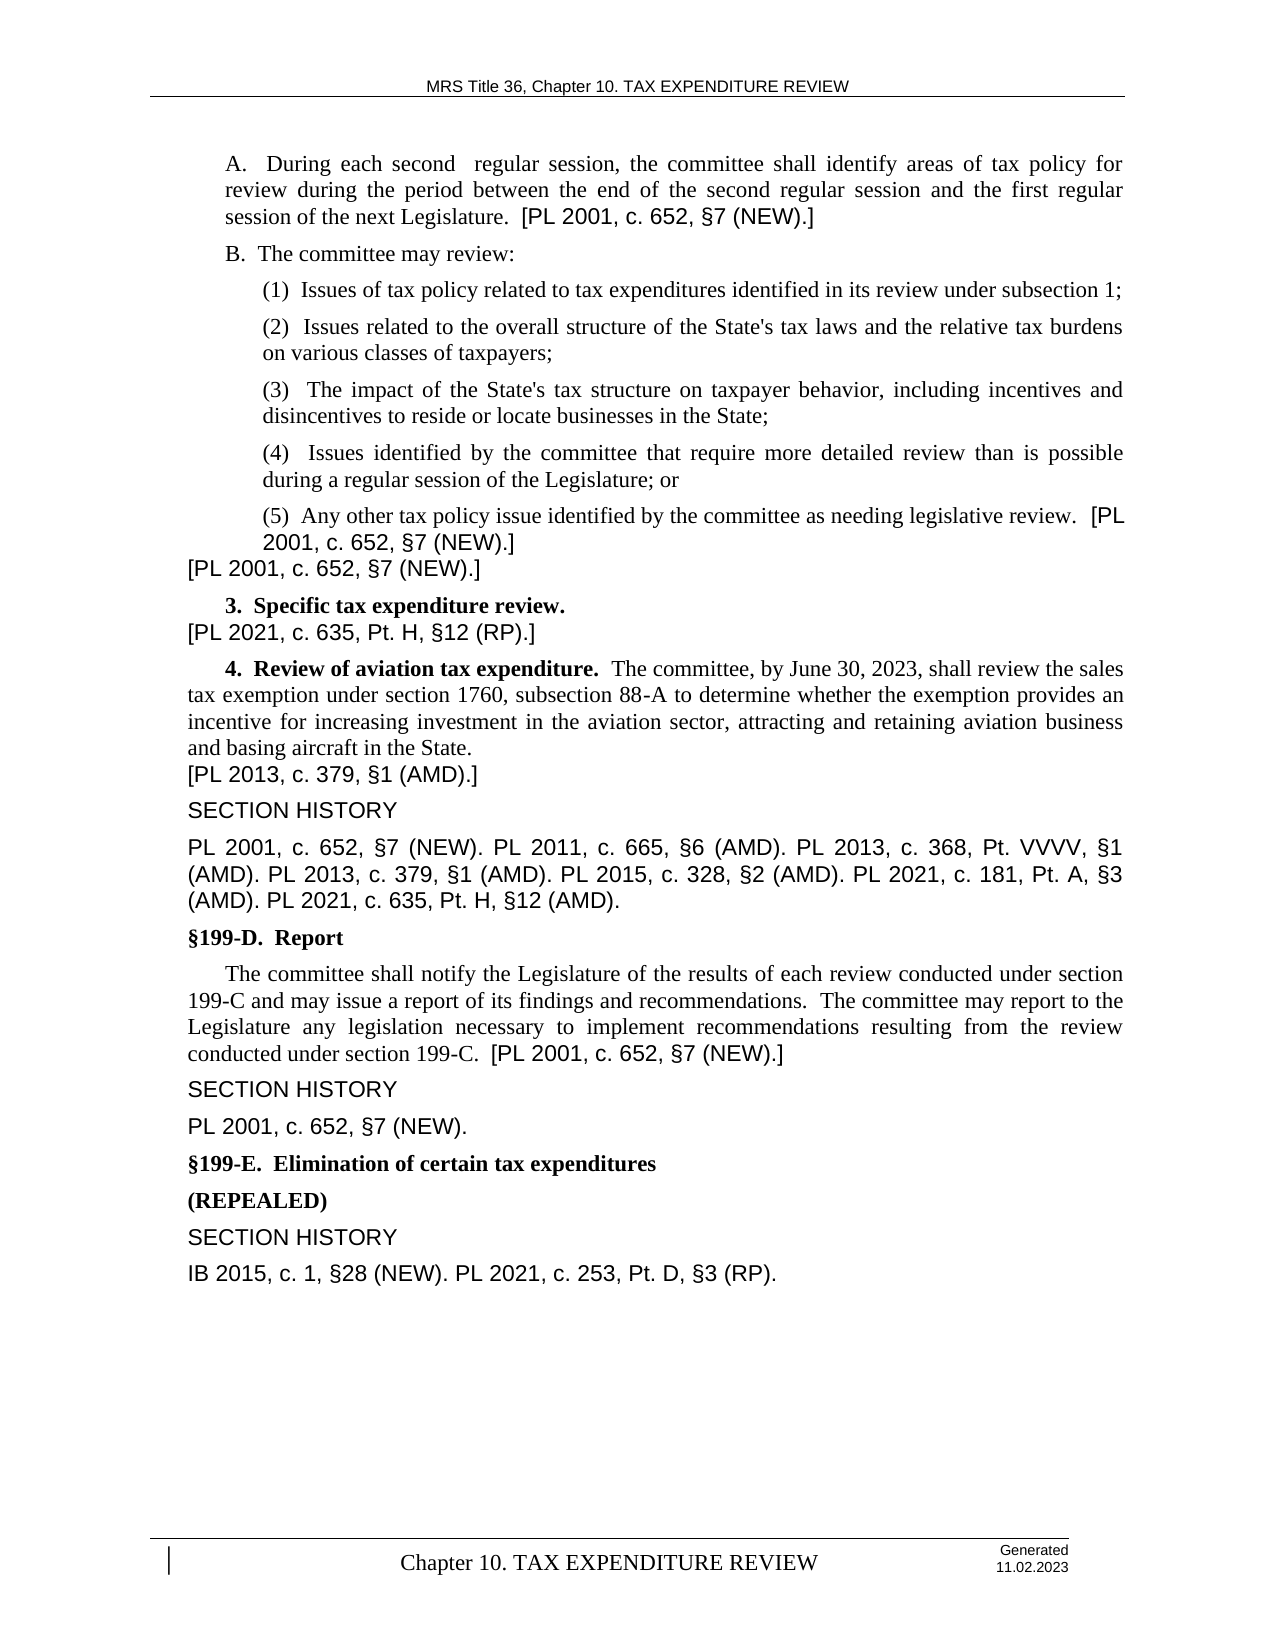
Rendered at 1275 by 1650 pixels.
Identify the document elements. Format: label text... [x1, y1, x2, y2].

text The committee shall notify the Legislature of the results of each review conducted under section 199‑C and may issue a report of its findings and recommendations. The committee may report to the Legislature any legislation necessary to implement recommendations resulting from the review conducted under section 199‑C. [PL 2001, c. 652, §7 (NEW).] [187, 960, 1125, 1066]
text 3. Specific tax expenditure review. [187, 592, 1125, 618]
text (5) Any other tax policy issue identified by the committee as needing legislative review. [PL 2001, c. 652, §7 (NEW).] [262, 502, 1125, 555]
text 4. Review of aviation tax expenditure. The committee, by June 30, 2023, shall review the sales tax exemption under section 1760, subsection 88‑A to determine whether the exemption provides an incentive for increasing investment in the aviation sector, attracting and retaining aviation business and basing aircraft in the State. [187, 655, 1125, 761]
text IB 2015, c. 1, §28 (NEW). PL 2021, c. 253, Pt. D, §3 (RP). [187, 1260, 1125, 1287]
text (4) Issues identified by the committee that require more detailed review than is possible during a regular session of the Legislature; or [262, 439, 1125, 492]
text [PL 2013, c. 379, §1 (AMD).] [187, 761, 1125, 787]
text SECTION HISTORY [187, 1076, 1125, 1103]
text A. During each second regular session, the committee shall identify areas of tax policy for review during the period between the end of the second regular session and the first regular session of the next Legislature. [PL 2001, c. 652, §7 (NEW).] [225, 150, 1125, 229]
text B. The committee may review: [225, 239, 1125, 266]
text [PL 2001, c. 652, §7 (NEW).] [187, 555, 1125, 582]
text (2) Issues related to the overall structure of the State's tax laws and the relative tax burdens on various classes of taxpayers; [262, 313, 1125, 366]
text PL 2001, c. 652, §7 (NEW). [187, 1113, 1125, 1139]
text (REPEALED) [187, 1187, 1125, 1213]
text (1) Issues of tax policy related to tax expenditures identified in its review under subsection 1; [262, 276, 1125, 303]
text SECTION HISTORY [187, 797, 1125, 824]
text SECTION HISTORY [187, 1223, 1125, 1250]
text §199-E. Elimination of certain tax expenditures [187, 1150, 1125, 1176]
text §199-D. Report [187, 924, 1125, 950]
text [PL 2021, c. 635, Pt. H, §12 (RP).] [187, 618, 1125, 645]
text (3) The impact of the State's tax structure on taxpayer behavior, including incentives and disincentives to reside or locate businesses in the State; [262, 376, 1125, 429]
text PL 2001, c. 652, §7 (NEW). PL 2011, c. 665, §6 (AMD). PL 2013, c. 368, Pt. VVVV, §1 (AMD). PL 2013, c. 379, §1 (AMD). PL 2015, c. 328, §2 (AMD). PL 2021, c. 181, Pt. A, §3 (AMD). PL 2021, c. 635, Pt. H, §12 (AMD). [187, 834, 1125, 913]
